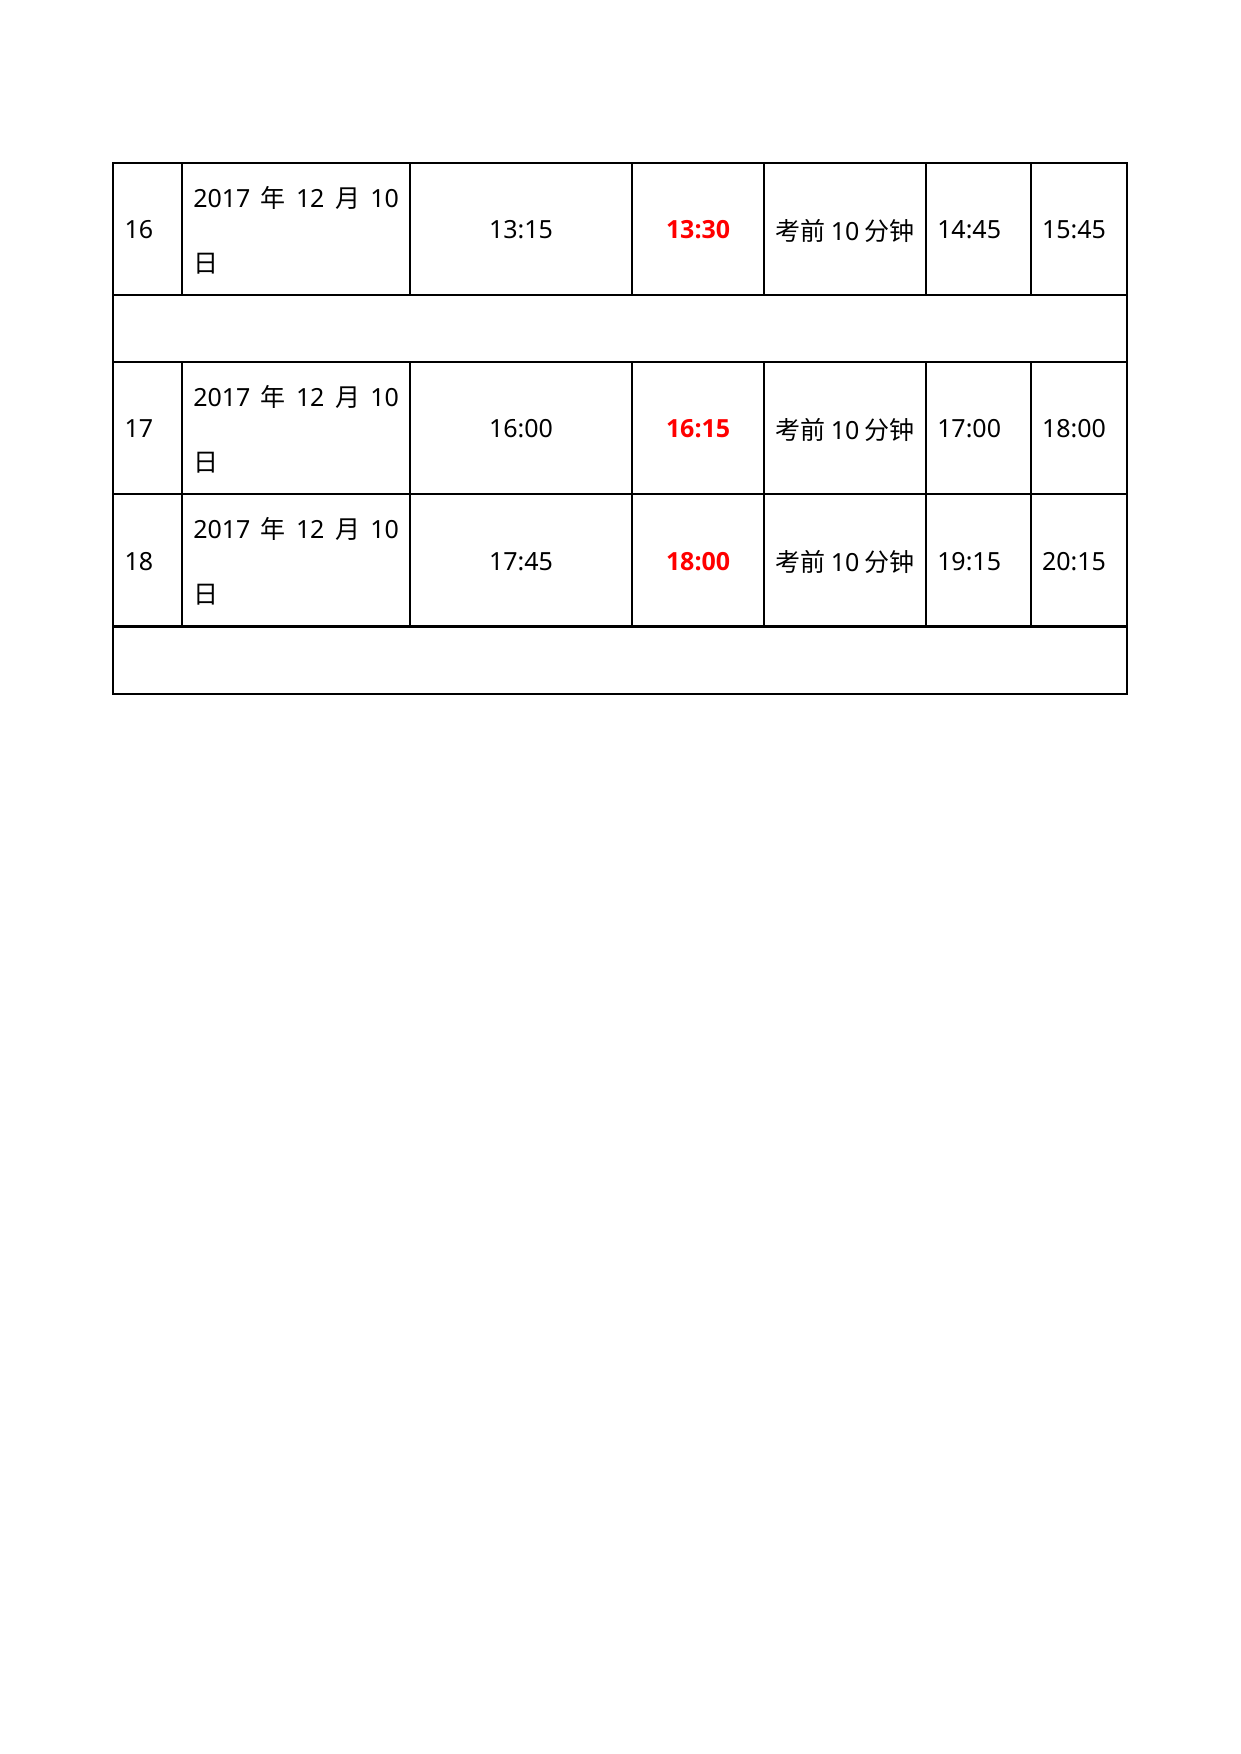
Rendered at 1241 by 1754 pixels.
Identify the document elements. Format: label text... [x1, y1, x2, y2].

table_cell 16:00 [411, 363, 631, 493]
table_cell 17:45 [411, 495, 631, 625]
table_cell 17:00 [927, 363, 1030, 493]
table_cell 2017年12月10日 [183, 495, 409, 625]
table_cell 19:15 [927, 495, 1030, 625]
table_cell 考前10分钟 [765, 495, 925, 625]
table_cell [114, 628, 1126, 692]
table_cell 15:45 [1032, 164, 1126, 294]
table_cell 13:30 [633, 164, 763, 294]
table_cell 18:00 [633, 495, 763, 625]
table_cell 14:45 [927, 164, 1030, 294]
table_cell 2017年12月10日 [183, 363, 409, 493]
table_cell 考前10分钟 [765, 363, 925, 493]
table_cell 20:15 [1032, 495, 1126, 625]
table_cell [114, 296, 1126, 361]
table_cell 考前10分钟 [765, 164, 925, 294]
table_cell 13:15 [411, 164, 631, 294]
table_cell 16:15 [633, 363, 763, 493]
table_cell 17 [114, 363, 181, 493]
table_cell 18:00 [1032, 363, 1126, 493]
table_cell 18 [114, 495, 181, 625]
table_cell 2017年12月10日 [183, 164, 409, 294]
table_cell 16 [114, 164, 181, 294]
